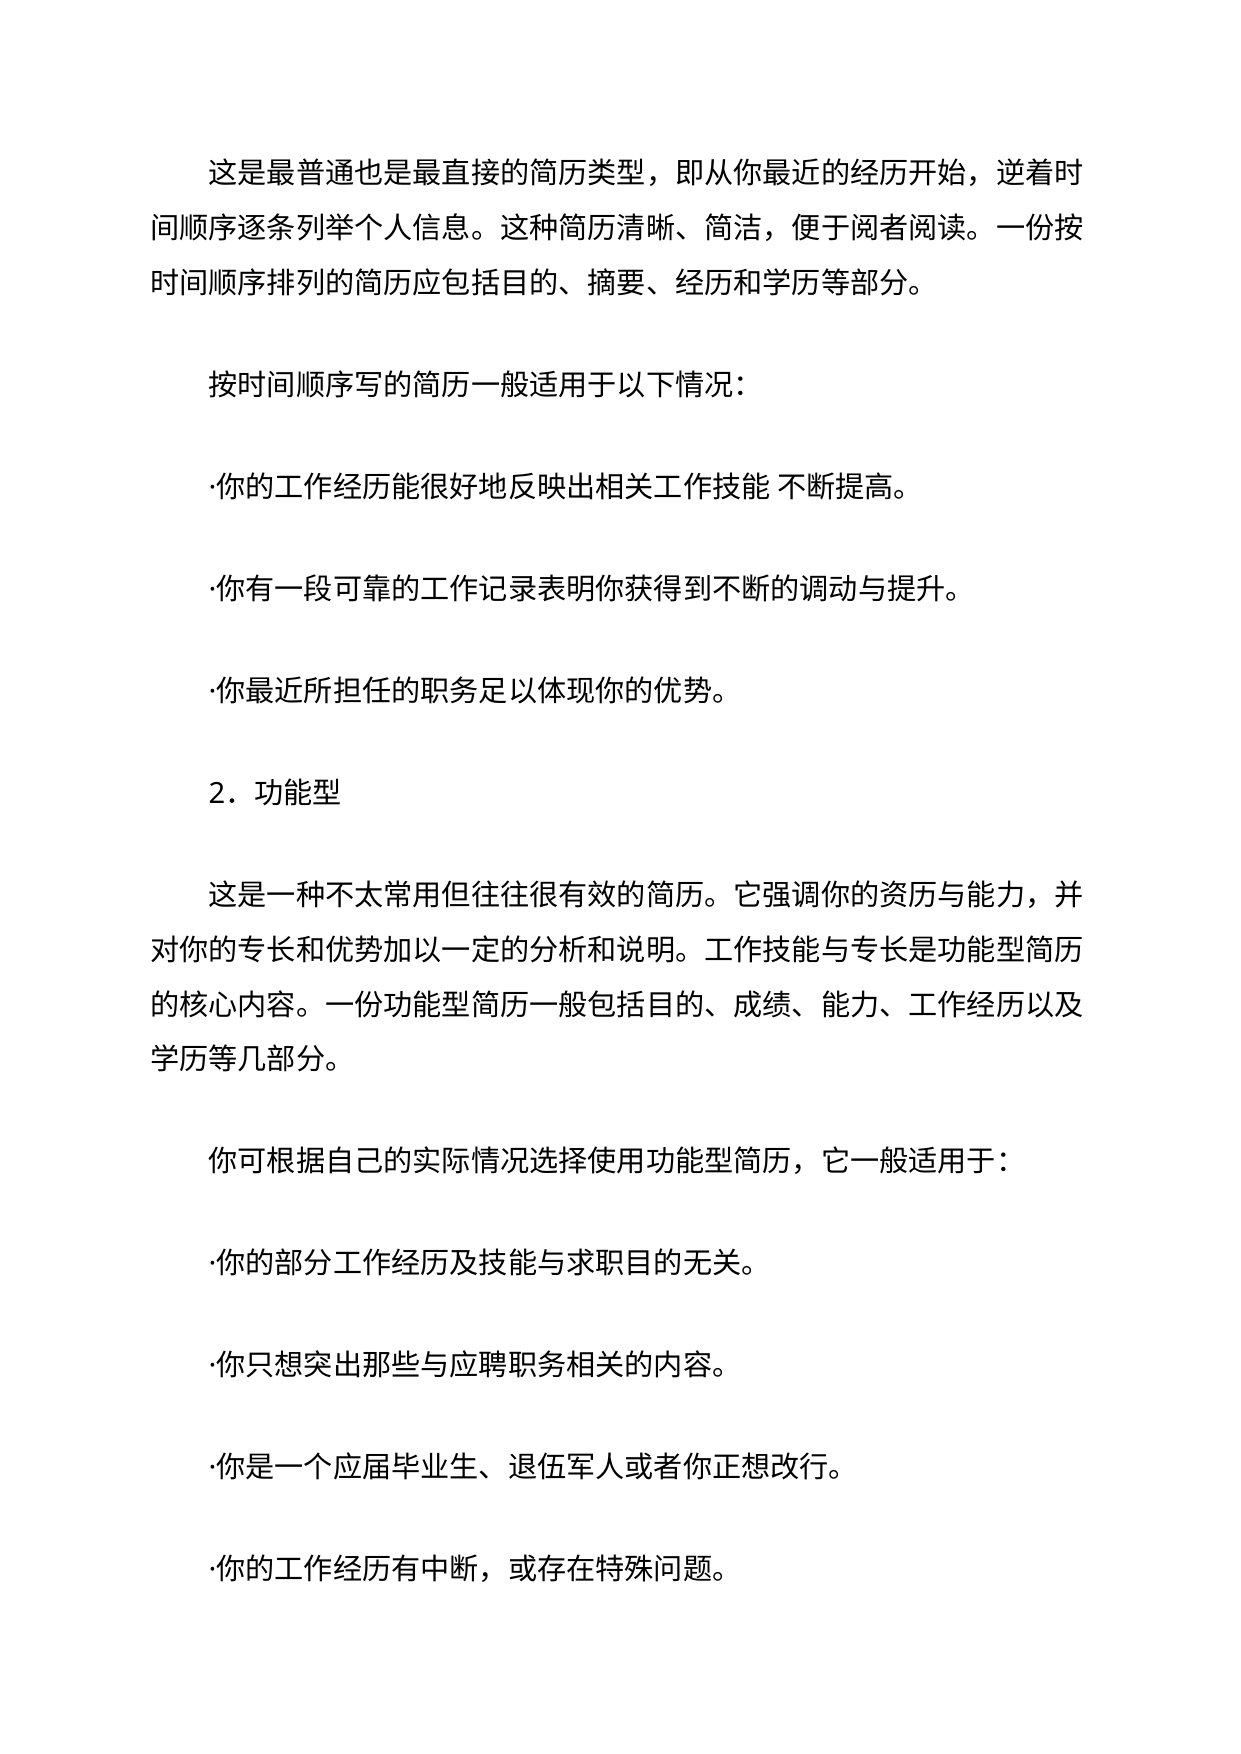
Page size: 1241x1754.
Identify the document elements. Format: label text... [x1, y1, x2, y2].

text 2．功能型 [150, 769, 1090, 812]
text ·你有一段可靠的工作记录表明你获得到不断的调动与提升。 [150, 565, 1090, 608]
text 按时间顺序写的简历一般适用于以下情况： [150, 362, 1090, 404]
text ·你只想突出那些与应聘职务相关的内容。 [150, 1341, 1090, 1384]
text 这是一种不太常用但往往很有效的简历。它强调你的资历与能力，并对你的专长和优势加以一定的分析和说明。工作技能与专长是功能型简历的核心内容。一份功能型简历一般包括目的、成绩、能力、工作经历以及学历等几部分。 [150, 871, 1090, 1078]
text 你可根据自己的实际情况选择使用功能型简历，它一般适用于： [150, 1138, 1090, 1180]
text ·你最近所担任的职务足以体现你的优势。 [150, 667, 1090, 710]
text ·你的部分工作经历及技能与求职目的无关。 [150, 1239, 1090, 1282]
text 这是最普通也是最直接的简历类型，即从你最近的经历开始，逆着时间顺序逐条列举个人信息。这种简历清晰、简洁，便于阅者阅读。一份按时间顺序排列的简历应包括目的、摘要、经历和学历等部分。 [150, 150, 1090, 302]
text ·你的工作经历能很好地反映出相关工作技能 不断提高。 [150, 463, 1090, 506]
text ·你是一个应届毕业生、退伍军人或者你正想改行。 [150, 1443, 1090, 1486]
text ·你的工作经历有中断，或存在特殊问题。 [150, 1545, 1090, 1588]
